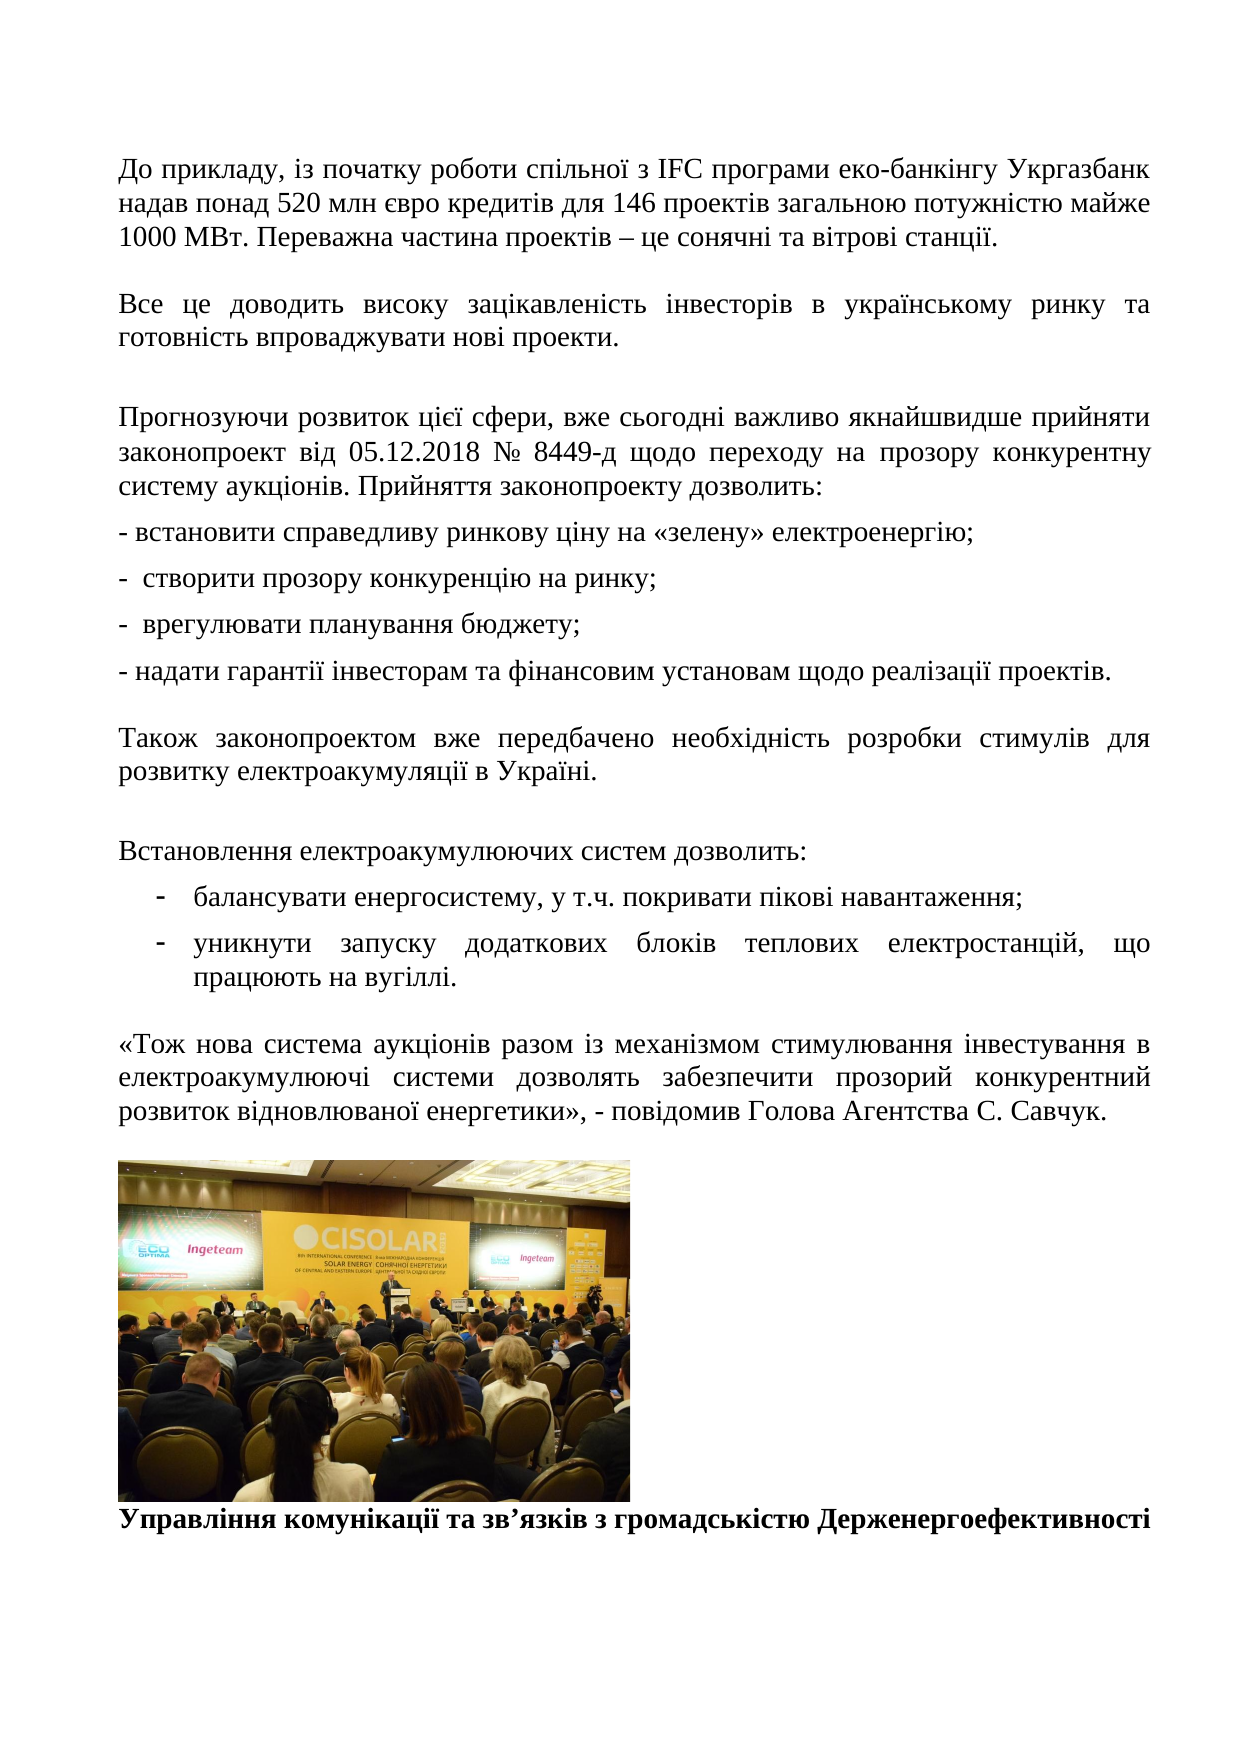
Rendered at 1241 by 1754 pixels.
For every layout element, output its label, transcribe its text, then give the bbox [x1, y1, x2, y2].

text - створити прозору конкуренцію на ринку; [118, 561, 1152, 594]
list уникнути запуску додаткових блоків теплових електростанцій, що працюють на вугіллі. [156, 925, 1152, 992]
text Прогнозуючи розвиток цієї сфери, вже сьогодні важливо якнайшвидше прийняти законопроект від 05.12.2018 № 8449-д щодо переходу на прозору конкурентну систему аукціонів. Прийняття законопроекту дозволить: [118, 399, 1152, 502]
picture [118, 1160, 630, 1502]
list балансувати енергосистему, у т.ч. покривати пікові навантаження; [156, 879, 1152, 912]
text Управління комунікації та зв’язків з громадськістю Держенергоефективності [118, 1501, 1152, 1535]
text - встановити справедливу ринкову ціну на «зелену» електроенергію; [118, 514, 1152, 548]
text - врегулювати планування бюджету; [118, 607, 1152, 640]
text Встановлення електроакумулюючих систем дозволить: [118, 833, 1152, 866]
text До прикладу, із початку роботи спільної з IFC програми еко-банкінгу Укргазбанк надав понад 520 млн євро кредитів для 146 проектів загальною потужністю майже 1000 МВт. Переважна частина проектів – це сонячні та вітрові станції. [118, 152, 1152, 252]
text «Тож нова система аукціонів разом із механізмом стимулювання інвестування в електроакумулюючі системи дозволять забезпечити прозорий конкурентний розвиток відновлюваної енергетики», - повідомив Голова Агентства С. Савчук. [118, 1026, 1152, 1126]
text Також законопроектом вже передбачено необхідність розробки стимулів для розвитку електроакумуляції в Україні. [118, 720, 1152, 787]
text Все це доводить високу зацікавленість інвесторів в українському ринку та готовність впроваджувати нові проекти. [118, 286, 1152, 353]
text - надати гарантії інвесторам та фінансовим установам щодо реалізації проектів. [118, 653, 1152, 686]
